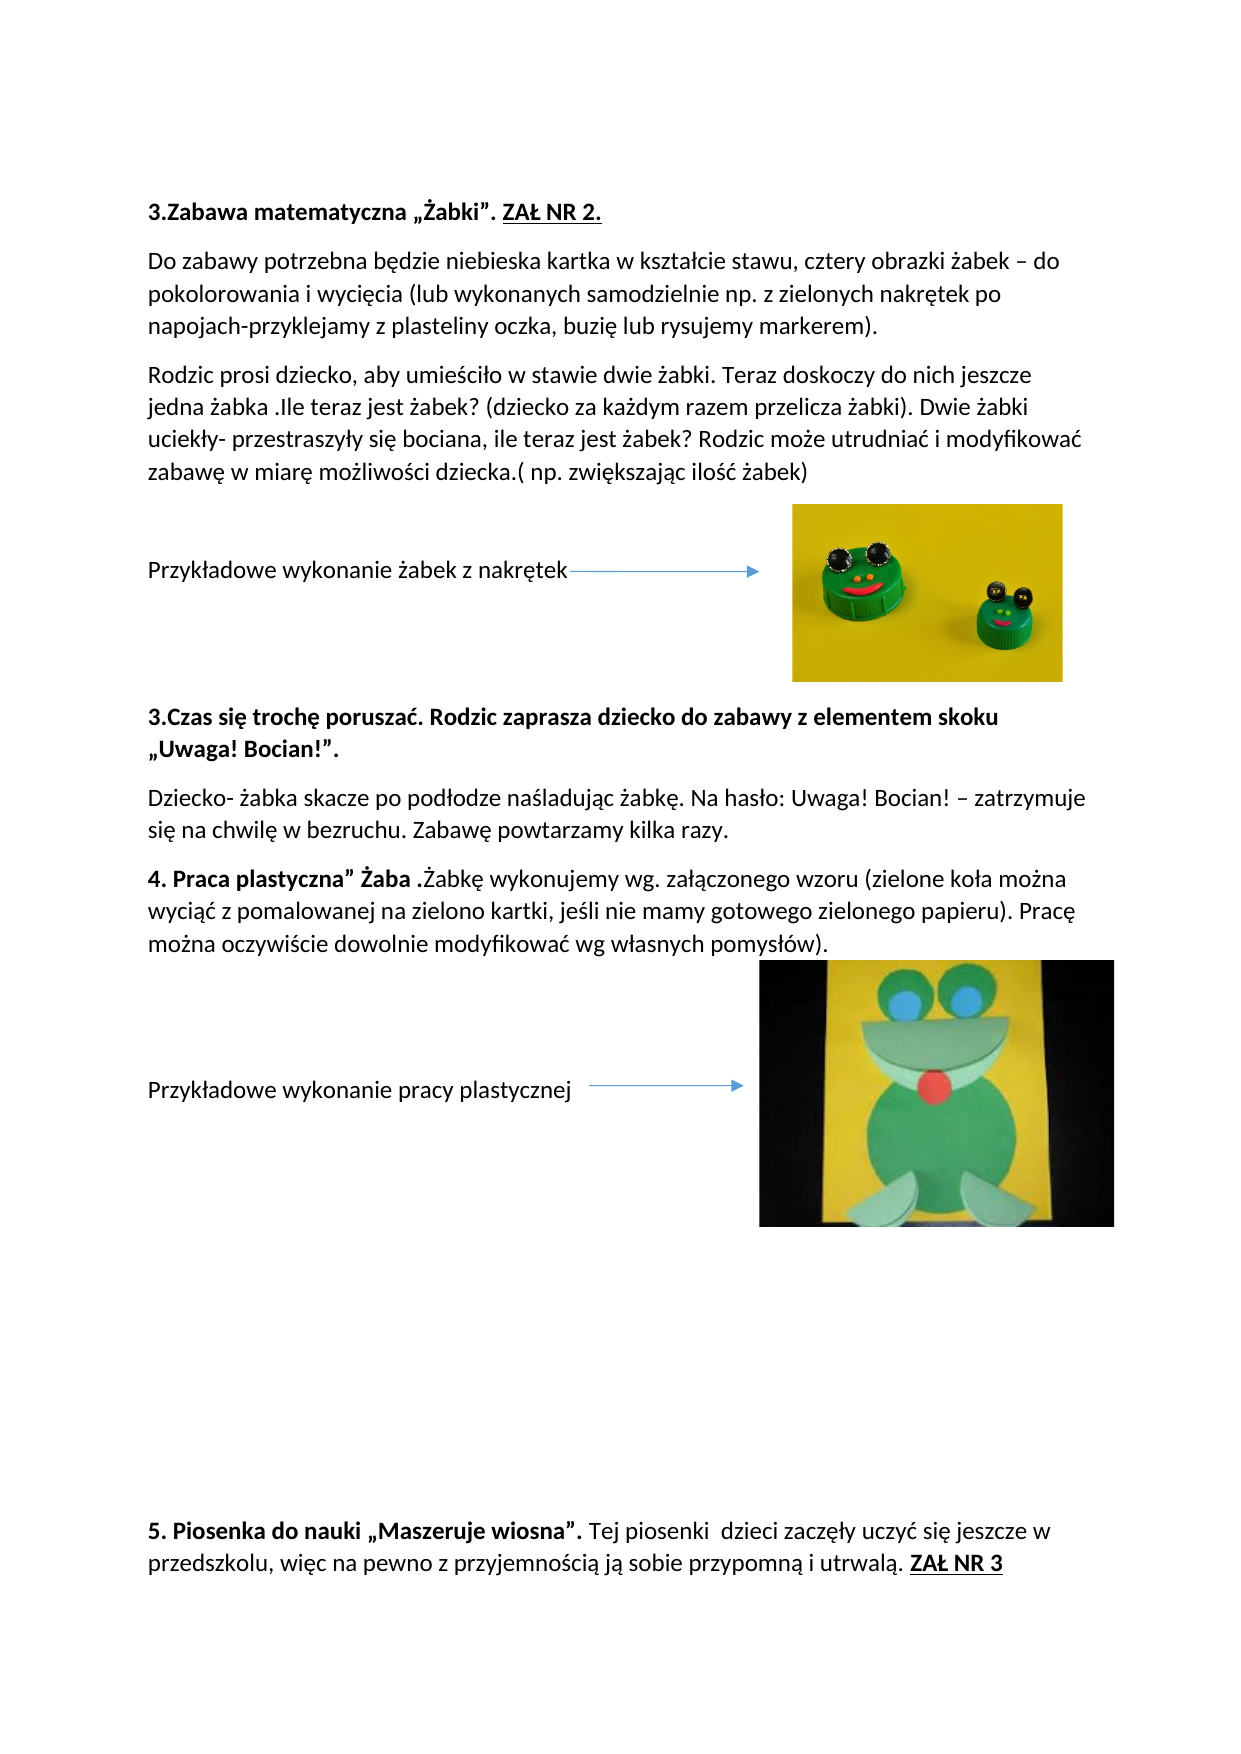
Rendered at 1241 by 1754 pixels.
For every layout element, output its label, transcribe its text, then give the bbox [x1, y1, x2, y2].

text 3.Czas się trochę poruszać. Rodzic zaprasza dziecko do zabawy z elementem skoku „Uwaga! Bocian!”. [148, 701, 1093, 763]
text 5. Piosenka do nauki „Maszeruje wiosna”. Tej piosenki dzieci zaczęły uczyć się jeszcze w przedszkolu, więc na pewno z przyjemnością ją sobie przypomną i utrwalą. ZAŁ NR 3 [148, 1515, 1093, 1578]
picture [792, 584, 1063, 682]
text Dziecko- żabka skacze po podłodze naśladując żabkę. Na hasło: Uwaga! Bocian! – zatrzymuje się na chwilę w bezruchu. Zabawę powtarzamy kilka razy. [148, 782, 1093, 845]
text Rodzic prosi dziecko, aby umieściło w stawie dwie żabki. Teraz doskoczy do nich jeszcze jedna żabka .Ile teraz jest żabek? (dziecko za każdym razem przelicza żabki). Dwie żabki uciekły- przestraszyły się bociana, ile teraz jest żabek? Rodzic może utrudniać i modyfikować zabawę w miarę możliwości dziecka.( np. zwiększając ilość żabek) [148, 359, 1093, 486]
text 3.Zabawa matematyczna „Żabki”. ZAŁ NR 2. [148, 197, 1093, 227]
picture [759, 960, 1115, 1227]
text Przykładowe wykonanie pracy plastycznej [148, 1075, 1093, 1105]
text 4. Praca plastyczna” Żaba .Żabkę wykonujemy wg. załączonego wzoru (zielone koła można wyciąć z pomalowanej na zielono kartki, jeśli nie mamy gotowego zielonego papieru). Pracę można oczywiście dowolnie modyfikować wg własnych pomysłów). [148, 863, 1093, 958]
text Do zabawy potrzebna będzie niebieska kartka w kształcie stawu, cztery obrazki żabek – do pokolorowania i wycięcia (lub wykonanych samodzielnie np. z zielonych nakrętek po napojach-przyklejamy z plasteliny oczka, buzię lub rysujemy markerem). [148, 246, 1093, 341]
picture [792, 504, 1063, 554]
text Przykładowe wykonanie żabek z nakrętek [148, 554, 1093, 584]
